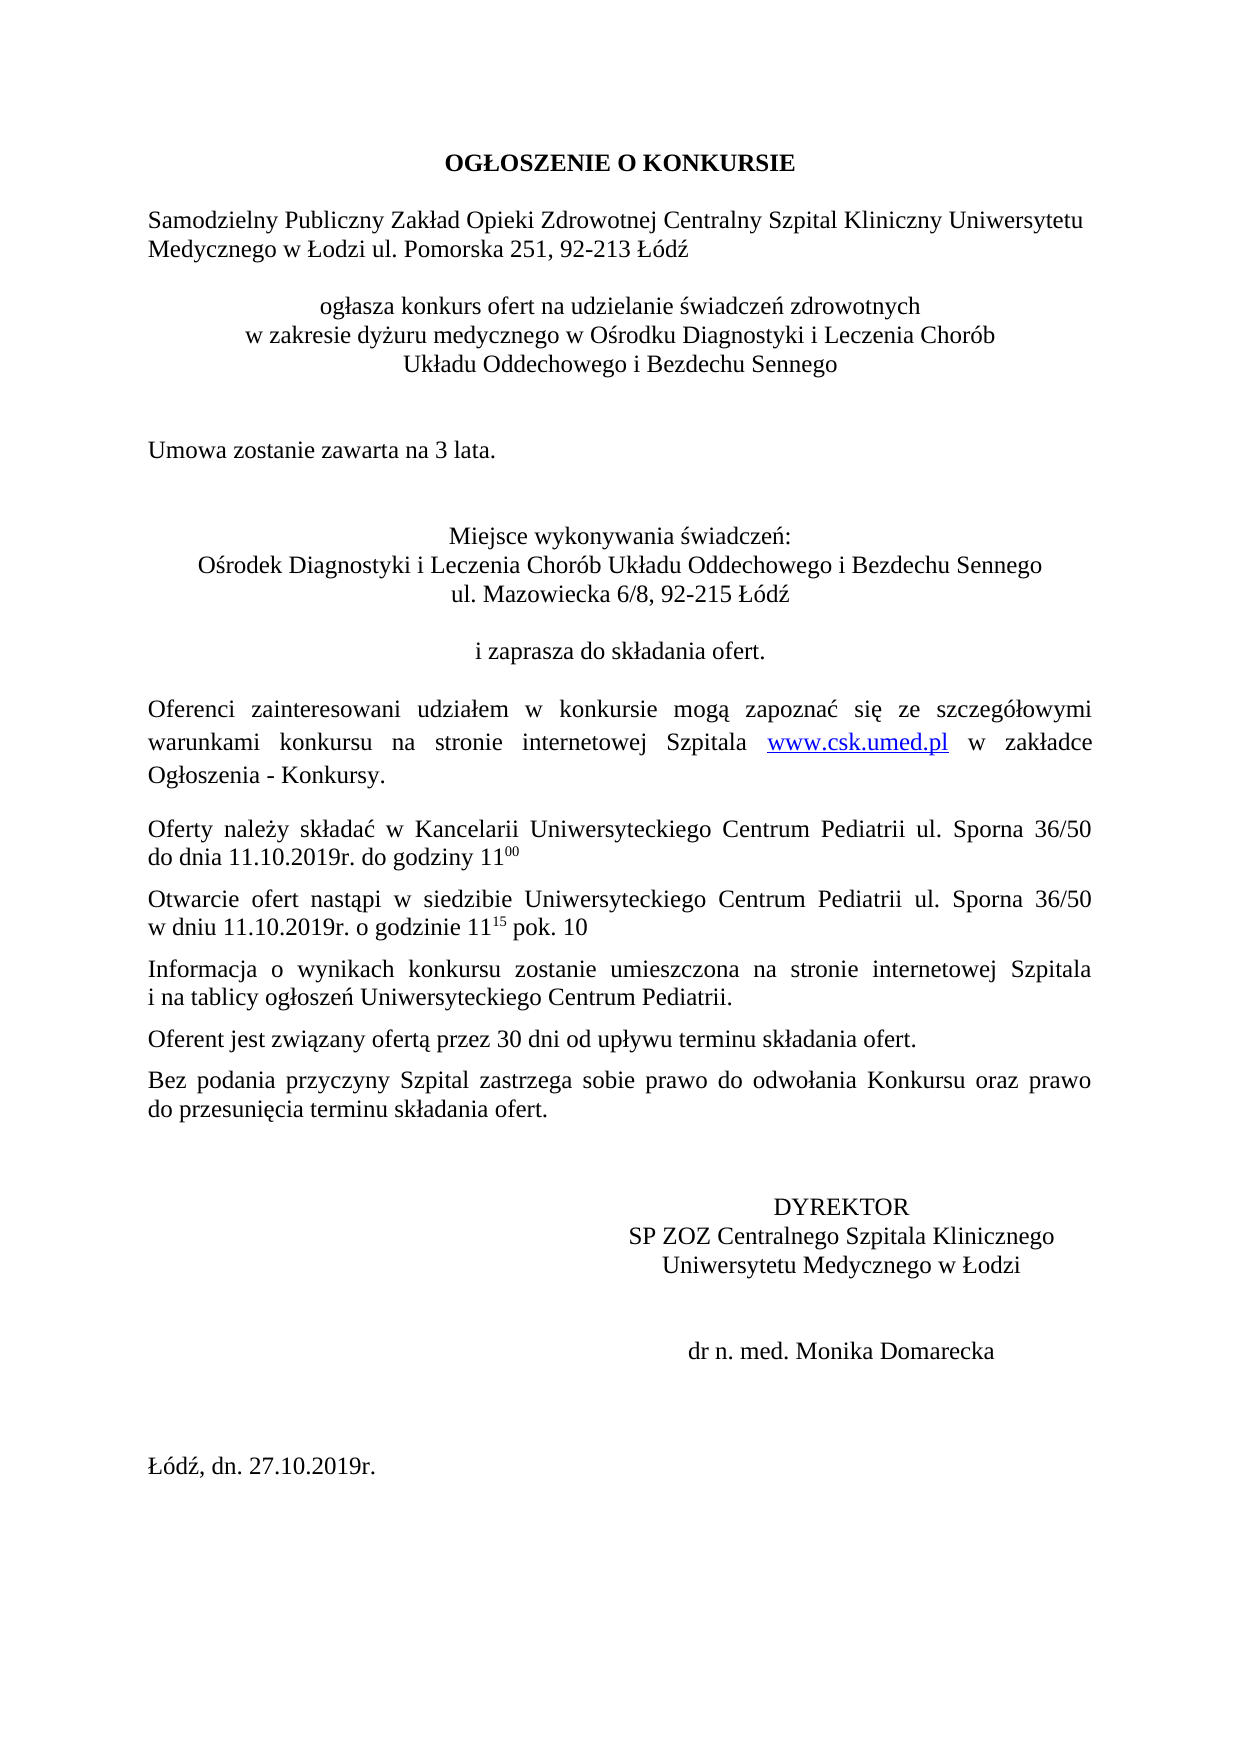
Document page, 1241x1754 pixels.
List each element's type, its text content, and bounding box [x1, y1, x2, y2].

text Uniwersytetu Medycznego w Łodzi [590, 1250, 1093, 1279]
text Informacja o wynikach konkursu zostanie umieszczona na stronie internetowej Szpitala i na tablicy ogłoszeń Uniwersyteckiego Centrum Pediatrii. [148, 954, 1093, 1011]
text ul. Mazowiecka 6/8, 92-215 Łódź [148, 579, 1093, 608]
text Łódź, dn. 27.10.2019r. [148, 1451, 1093, 1480]
text SP ZOZ Centralnego Szpitala Klinicznego [590, 1221, 1093, 1250]
text Otwarcie ofert nastąpi w siedzibie Uniwersyteckiego Centrum Pediatrii ul. Sporna 36/50 w dniu 11.10.2019r. o godzinie 1115 pok. 10 [148, 884, 1093, 941]
text Układu Oddechowego i Bezdechu Sennego [148, 349, 1093, 378]
text Ośrodek Diagnostyki i Leczenia Chorób Układu Oddechowego i Bezdechu Sennego [148, 550, 1093, 579]
text i zaprasza do składania ofert. [148, 636, 1093, 665]
text Oferent jest związany ofertą przez 30 dni od upływu terminu składania ofert. [148, 1024, 1093, 1052]
text Bez podania przyczyny Szpital zastrzega sobie prawo do odwołania Konkursu oraz prawo do przesunięcia terminu składania ofert. [148, 1065, 1093, 1122]
text DYREKTOR [590, 1192, 1093, 1221]
text Oferenci zainteresowani udziałem w konkursie mogą zapoznać się ze szczegółowymi warunkami konkursu na stronie internetowej Szpitala www.csk.umed.pl w zakładce Ogłoszenia - Konkursy. [148, 694, 1093, 789]
text ogłasza konkurs ofert na udzielanie świadczeń zdrowotnych [148, 291, 1093, 320]
text OGŁOSZENIE O KONKURSIE [148, 148, 1093, 176]
text Miejsce wykonywania świadczeń: [148, 521, 1093, 550]
text dr n. med. Monika Domarecka [590, 1336, 1093, 1365]
text Umowa zostanie zawarta na 3 lata. [148, 435, 1093, 464]
text w zakresie dyżuru medycznego w Ośrodku Diagnostyki i Leczenia Chorób [148, 320, 1093, 349]
text Samodzielny Publiczny Zakład Opieki Zdrowotnej Centralny Szpital Kliniczny Uniwersytetu Medycznego w Łodzi ul. Pomorska 251, 92-213 Łódź [148, 205, 1093, 263]
text Oferty należy składać w Kancelarii Uniwersyteckiego Centrum Pediatrii ul. Sporna 36/50 do dnia 11.10.2019r. do godziny 1100 [148, 814, 1093, 871]
